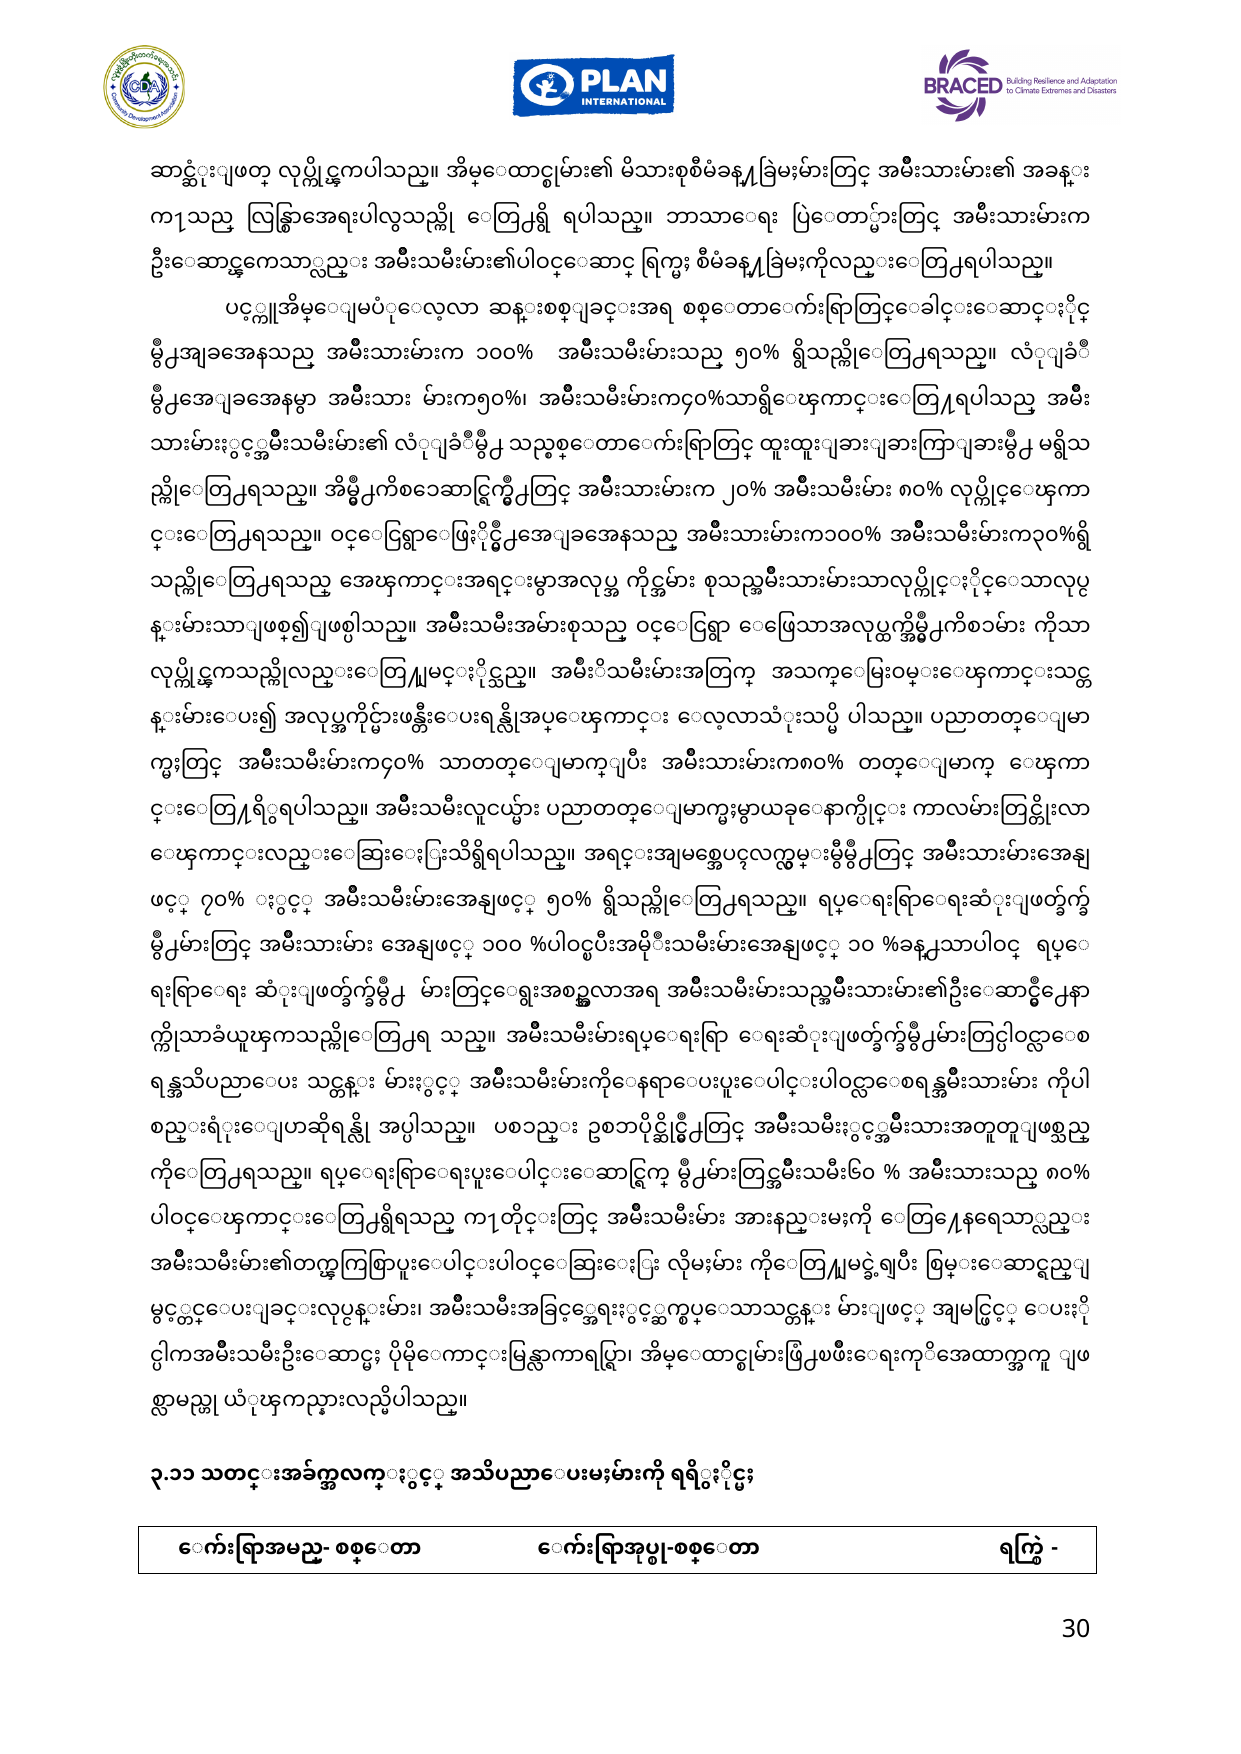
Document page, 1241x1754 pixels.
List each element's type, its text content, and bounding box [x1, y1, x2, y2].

picture [509, 52, 678, 120]
text ၃.၁၁ သတင္းအခ်က္အလက္ႏွင့္ အသိပညာေပးမႈမ်ားကို ရရိွႏိုင္မႈ [150, 1453, 1090, 1498]
picture [103, 45, 185, 129]
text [150, 150, 1090, 287]
picture [920, 45, 1122, 125]
text ပင့္ကူအိမ္ေျမပံုေလ့လာ ဆန္းစစ္ျခင္းအရ စစ္ေတာေက်းရြာတြင္ေခါင္းေဆာင္ႏိုင္မွဳ႕အျခအေနသည္ အမ်ိဳးသားမ်ားက ၁၀၀% အမ်ိဳးသမီးမ်ားသည္ ၅၀% ရွိသည္ကိုေတြ႕ရသည္။ လံုျခံဳမွဳ႕အေျခအေနမွာ အမ်ိဳးသား မ်ားက၅၀%၊ အမ်ိဳးသမီးမ်ားက၄၀%သာရွိေၾကာင္းေတြ႔ရပါသည္ အမ်ိဳးသားမ်ားႏွင့္အမ်ိဳးသမီးမ်ား၏ လံုျခံဳမွဳ႕ သည္စစ္ေတာေက်းရြာတြင္ ထူးထူးျခားျခားကြာျခားမွဳ႕ မရွိသည္ကိုေတြ႕ရသည္။ အိမ္မွဳ႕ကိစၥေဆာင္ရြက္မွဳ႕တြင္ အမ်ိဳးသားမ်ားက ၂၀% အမ်ိဳးသမီးမ်ား ၈၀% လုပ္ကိုင္ေၾကာင္းေတြ႕ရသည္။ ဝင္ေငြရွာေဖြႏိုင္မွဳ႕အေျခအေနသည္ အမ်ိဳးသားမ်ားက၁၀၀% အမ်ိဳးသမီးမ်ားက၃၀%ရွိသည္ကိုေတြ႕ရသည္ အေၾကာင္းအရင္းမွာအလုပ္အ ကိုင္အမ်ား စုသည္အမ်ိဳးသားမ်ားသာလုပ္ကိုင္ႏိုင္ေသာလုပ္ငန္းမ်ားသာျဖစ္၍ျဖစ္ပါသည္။ အမ်ိဳးသမီးအမ်ားစုသည္ ဝင္ေငြရွာ ေဖြေသာအလုပ္ထက္အိမ္မွဳ႕ကိစၥမ်ား ကိုသာလုပ္ကိုင္ၾကသည္ကိုလည္းေတြ႔ျမင္ႏိုင္သည္။ အမ်ဳးိသမီးမ်ားအတြက္ အသက္ေမြးဝမ္းေၾကာင္းသင္တန္းမ်ားေပး၍ အလုပ္အကိုင္မ်ားဖန္တီးေပးရန္လိုအပ္ေၾကာင္း ေလ့လာသံုးသပ္မိ ပါသည္။ ပညာတတ္ေျမာက္မႈတြင္ အမ်ိဳးသမီးမ်ားက၄၀% သာတတ္ေျမာက္ျပီး အမ်ိဳးသားမ်ားက၈၀% တတ္ေျမာက္ ေၾကာင္းေတြ႔ရိွရပါသည္။ အမ်ိဳးသမီးလူငယ္မ်ား ပညာတတ္ေျမာက္မႈမွာယခုေနာက္ပိုင္း ကာလမ်ားတြင္တိုးလာ ေၾကာင္းလည္းေဆြးေႏြးသိရွိရပါသည္။ အရင္းအျမစ္အေပၚလက္လွမ္းမွီမွဳ႕တြင္ အမ်ိဳးသားမ်ားအေနျဖင့္ ၇၀% ႏွင့္ အမ်ိဳးသမီးမ်ားအေနျဖင့္ ၅၀% ရွိသည္ကိုေတြ႕ရသည္။ ရပ္ေရးရြာေရးဆံုးျဖတ္ခ်က္ခ်မွဳ႕မ်ားတြင္ အမ်ိဳးသားမ်ား အေနျဖင့္ ၁၀၀ %ပါဝင္ၿပီးအမ်ိုဳးသမီးမ်ားအေနျဖင့္ ၁၀ %ခန္႕သာပါဝင္ ရပ္ေရးရြာေရး ဆံုးျဖတ္ခ်က္ခ်မွဳ႕ မ်ားတြင္ေရွးအစဥ္အလာအရ အမ်ိဳးသမီးမ်ားသည္အမ်ိဳးသားမ်ား၏ဦးေဆာင္မွဳ႕ေနာက္ကိုသာခံယူၾကသည္ကိုေတြ႕ရ သည္။ အမ်ိဳးသမီးမ်ားရပ္ေရးရြာ ေရးဆံုးျဖတ္ခ်က္ခ်မွဳ႕မ်ားတြင္ပါဝင္လာေစရန္အသိပညာေပး သင္တန္း မ်ားႏွင့္ အမ်ိဳးသမီးမ်ားကိုေနရာေပးပူးေပါင္းပါဝင္လာေစရန္အမ်ိဳးသားမ်ား ကိုပါစည္းရံုးေျပာဆိုရန္လို အပ္ပါသည္။ ပစၥည္း ဥစၥာပိုင္ဆိုင္မွဳ႕တြင္ အမ်ိဳးသမီးႏွင့္အမ်ိဳးသားအတူတူျဖစ္သည္ကိုေတြ႕ရသည္။ ရပ္ေရးရြာေရးပူးေပါင္းေဆာင္ရြက္ မွဳ႕မ်ားတြင္အမ်ိဳးသမီး၆၀ % အမ်ိဳးသားသည္ ၈၀% ပါဝင္ေၾကာင္းေတြ႕ရွိရသည္ က႑တိုင္းတြင္ အမ်ိဳးသမီးမ်ား အားနည္းမႈကို ေတြ႔ေနရေသာ္လည္း အမ်ိဳးသမီးမ်ား၏တက္ၾကြစြာပူးေပါင္းပါဝင္ေဆြးေႏြး လိုမႈမ်ား ကိုေတြ႔ျမင္ခဲ့ရျပီး စြမ္းေဆာင္ရည္ျမွင့္တင္ေပးျခင္းလုပ္ငန္းမ်ား၊ အမ်ိဳးသမီးအခြင့္အေရးႏွင့္ဆက္စပ္ေသာသင္တန္း မ်ားျဖင့္ အျမင္ဖြင့္ ေပးႏိုင္ပါကအမ်ိဳးသမီးဦးေဆာင္မႈ ပိုမိုေကာင္းမြန္လာကာရပ္ရြာ၊ အိမ္ေထာင္စုမ်ားဖြံ႕ၿဖိဳးေရးကုိအေထာက္အကူ ျဖစ္လာမည္ဟု ယံုၾကည္နားလည္မိပါသည္။ [150, 287, 1090, 1424]
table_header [139, 1527, 1096, 1573]
